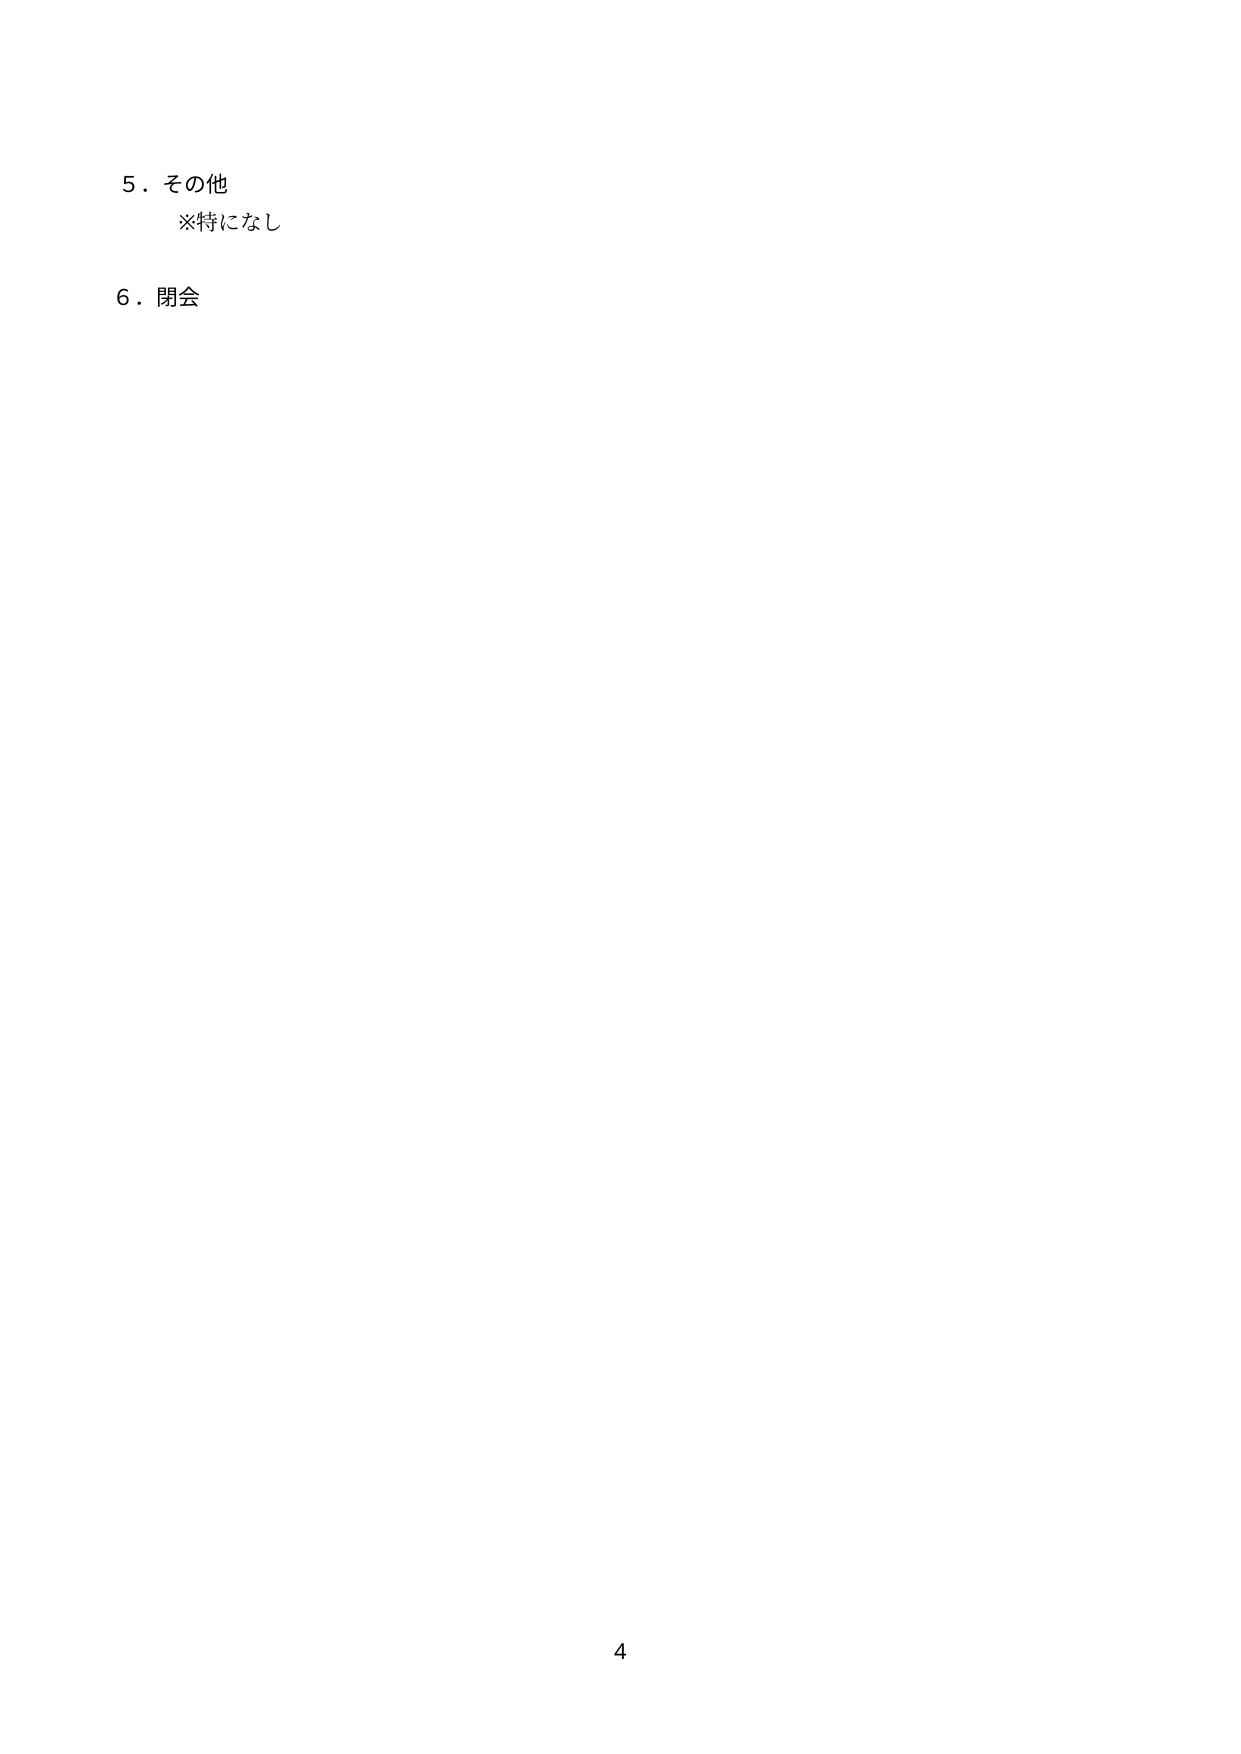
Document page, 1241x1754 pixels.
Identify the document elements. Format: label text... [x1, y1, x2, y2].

text ５．その他 [112, 164, 1128, 202]
text ※特になし [112, 202, 1128, 239]
text ６．閉会 [112, 277, 1128, 314]
